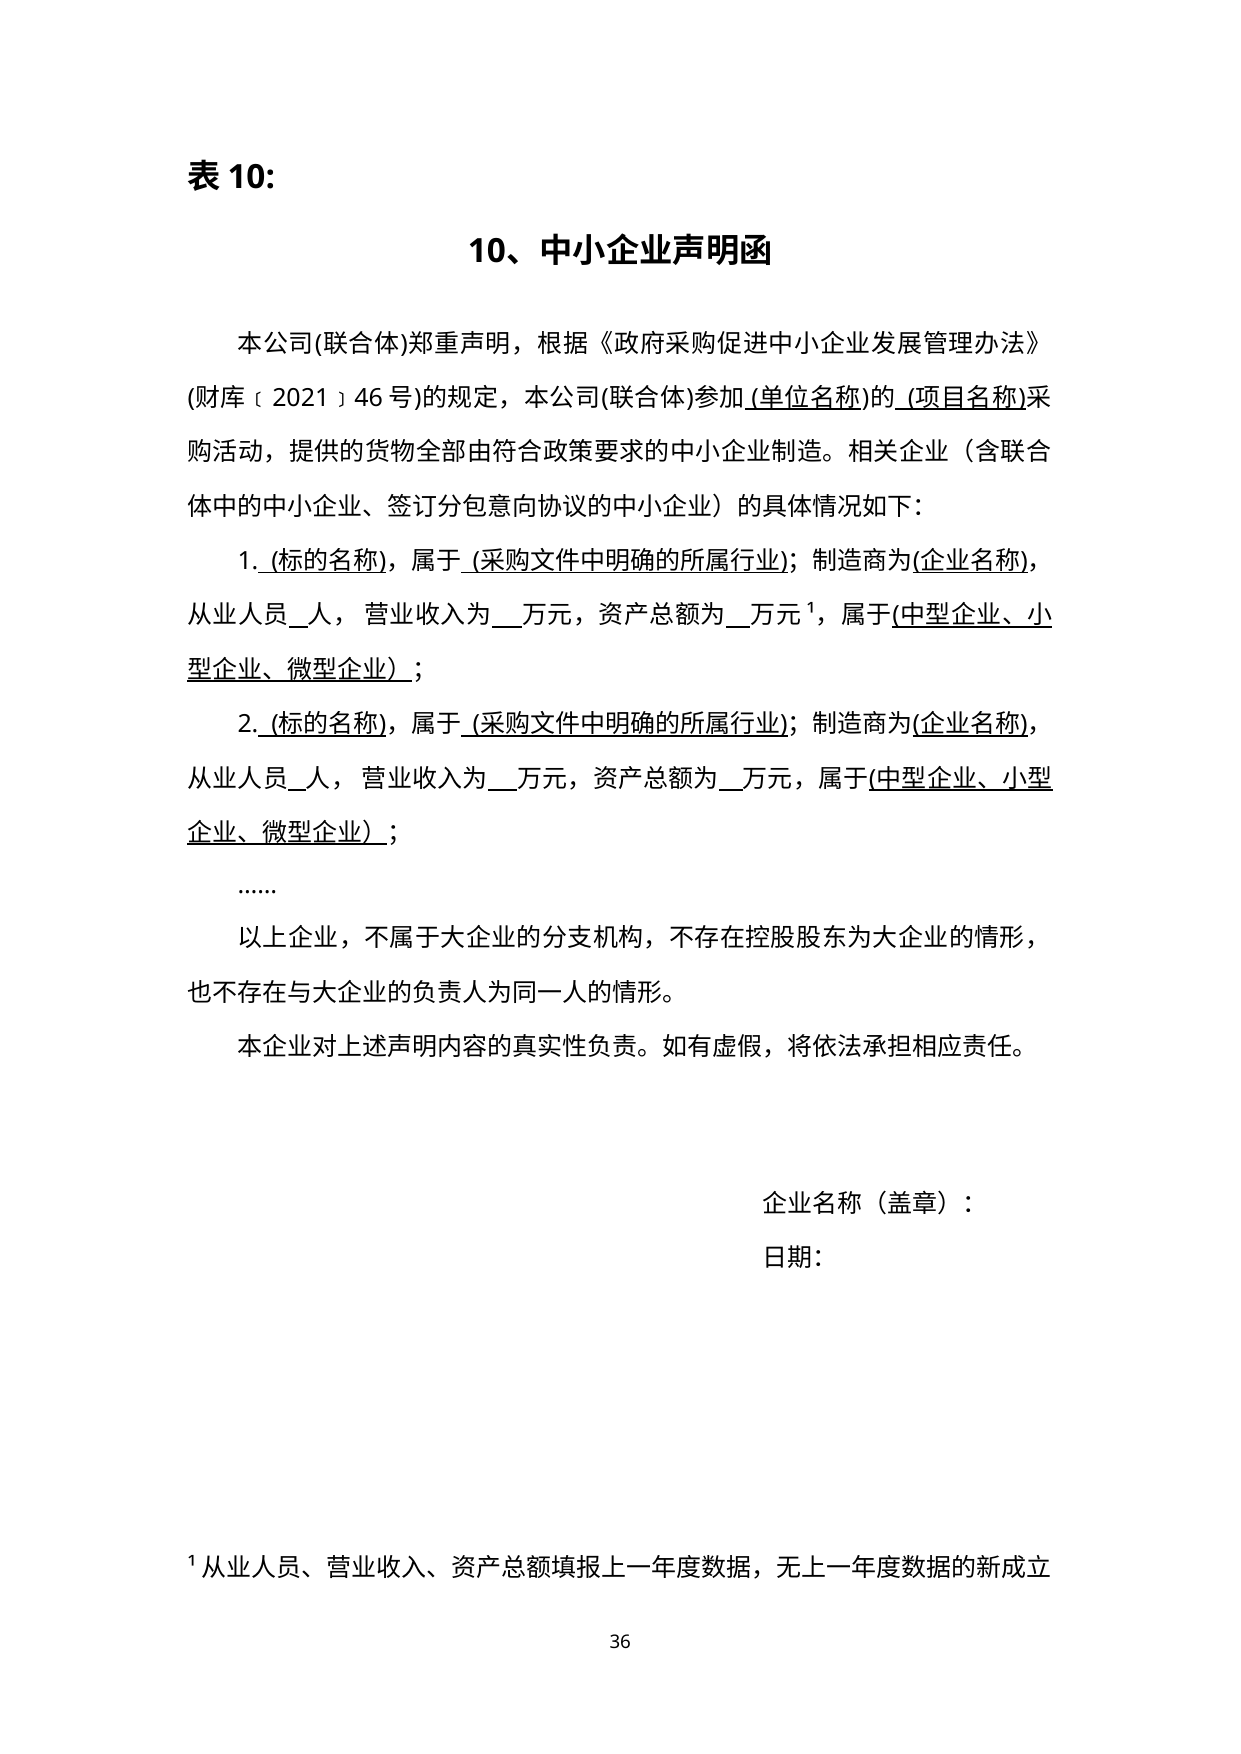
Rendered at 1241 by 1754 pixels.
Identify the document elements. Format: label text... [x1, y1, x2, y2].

text 日期： [187, 1237, 1053, 1274]
text 以上企业，不属于大企业的分支机构，不存在控股股东为大企业的情形，也不存在与大企业的负责人为同一人的情形。 [187, 918, 1053, 1008]
text 企业名称（盖章）： [187, 1183, 1053, 1219]
text 2. (标的名称)，属于 (采购文件中明确的所属行业)；制造商为(企业名称)，从业人员 人， 营业收入为 万元，资产总额为 万元，属于(中型企业、小型企业、微型企业）； [187, 704, 1053, 849]
text 表10: [187, 150, 1053, 198]
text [187, 1547, 1053, 1583]
text 本公司(联合体)郑重声明，根据《政府采购促进中小企业发展管理办法》(财库﹝2021﹞46号)的规定，本公司(联合体)参加 (单位名称)的 (项目名称)采购活动，提供的货物全部由符合政策要求的中小企业制造。相关企业（含联合体中的中小企业、签订分包意向协议的中小企业）的具体情况如下： [187, 323, 1053, 522]
text 1. (标的名称)，属于 (采购文件中明确的所属行业)；制造商为(企业名称)，从业人员 人， 营业收入为 万元，资产总额为 万元¹，属于(中型企业、小型企业、微型企业）； [187, 541, 1053, 686]
text …… [187, 867, 1053, 901]
text 本企业对上述声明内容的真实性负责。如有虚假，将依法承担相应责任。 [187, 1027, 1053, 1063]
subtitle 10、中小企业声明函 [187, 224, 1053, 272]
